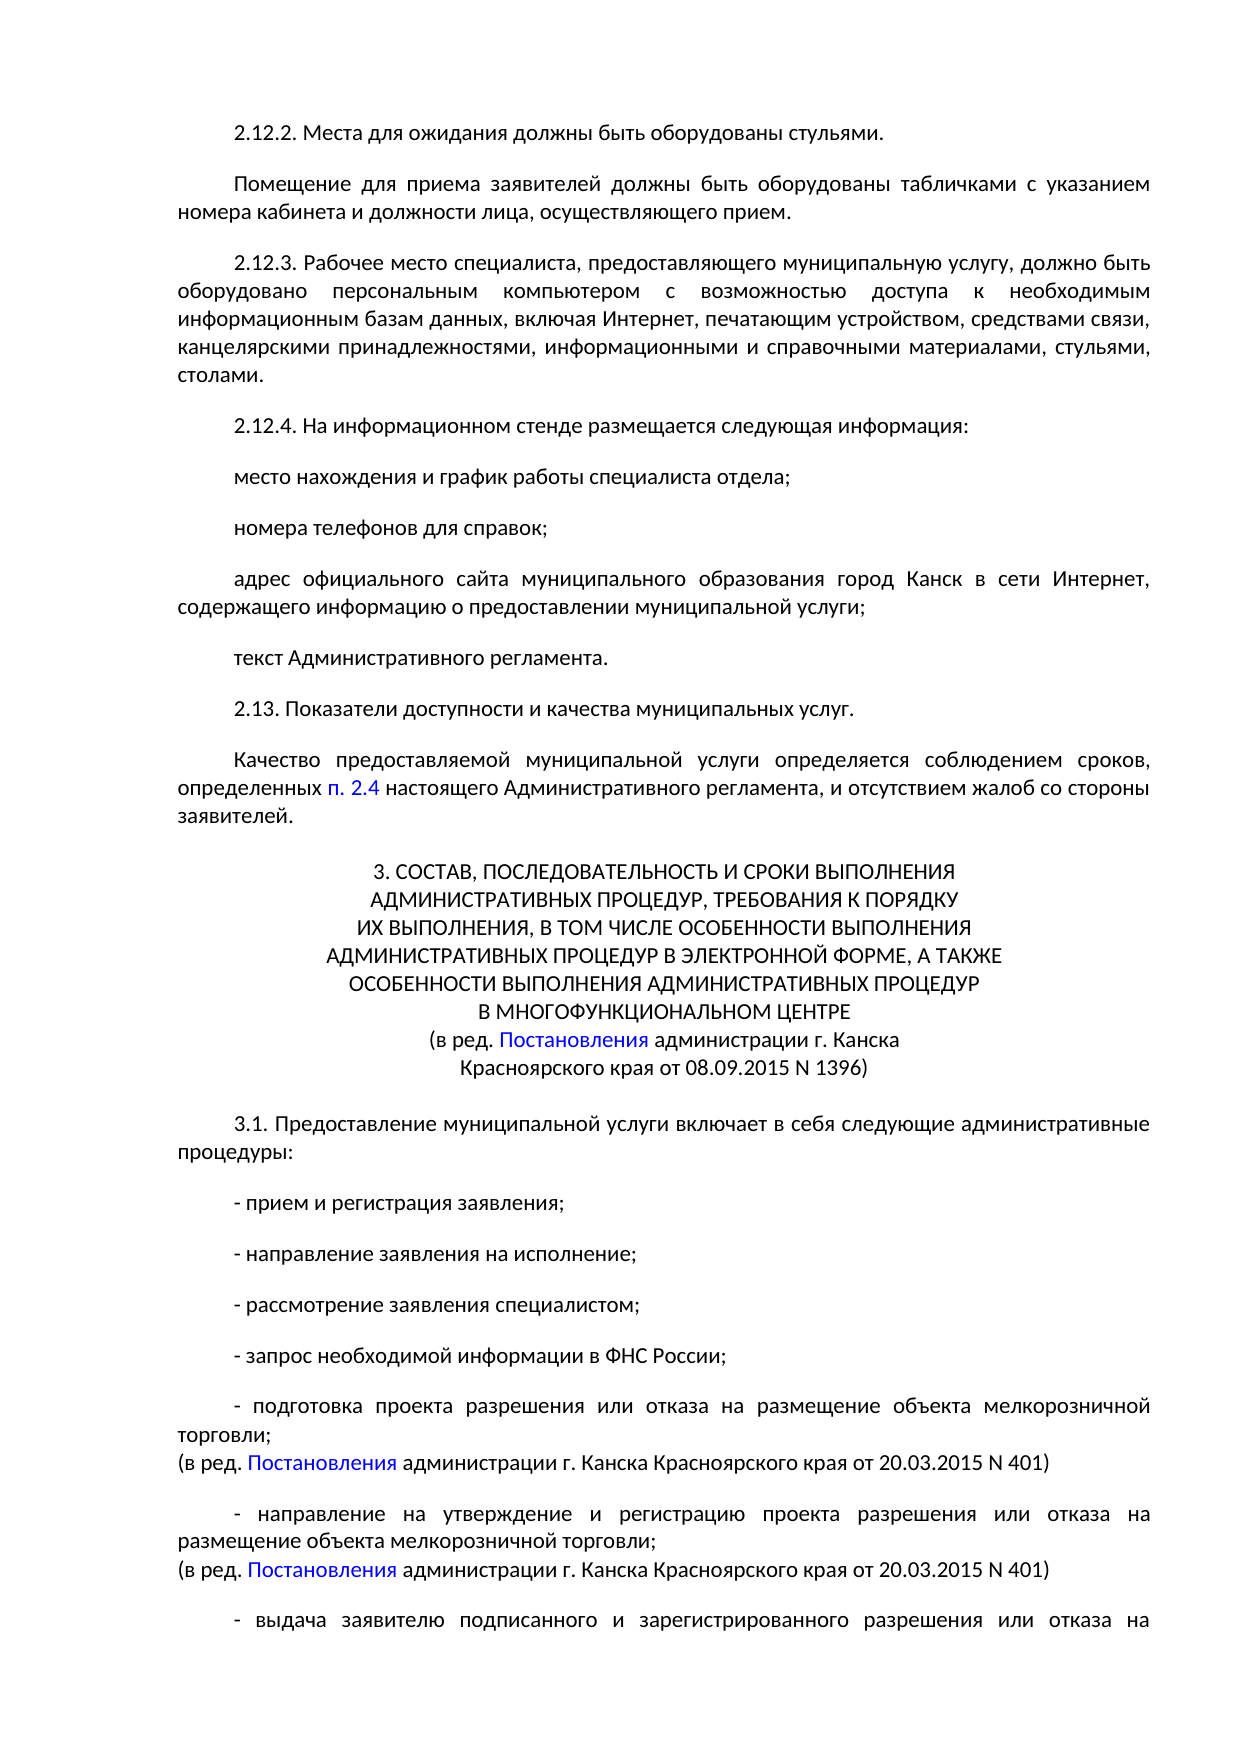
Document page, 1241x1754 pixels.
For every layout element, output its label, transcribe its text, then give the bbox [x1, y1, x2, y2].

text ИХ ВЫПОЛНЕНИЯ, В ТОМ ЧИСЛЕ ОСОБЕННОСТИ ВЫПОЛНЕНИЯ [177, 913, 1152, 941]
text В МНОГОФУНКЦИОНАЛЬНОМ ЦЕНТРЕ [177, 997, 1152, 1025]
text текст Административного регламента. [177, 643, 1152, 671]
text 2.12.4. На информационном стенде размещается следующая информация: [177, 411, 1152, 439]
text - запрос необходимой информации в ФНС России; [177, 1341, 1152, 1369]
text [177, 1555, 1152, 1583]
text ОСОБЕННОСТИ ВЫПОЛНЕНИЯ АДМИНИСТРАТИВНЫХ ПРОЦЕДУР [177, 969, 1152, 997]
text Качество предоставляемой муниципальной услуги определяется соблюдением сроков, определенных п. 2.4 настоящего Административного регламента, и отсутствием жалоб со стороны заявителей. [177, 745, 1152, 829]
text (в ред. Постановления администрации г. Канска [177, 1025, 1152, 1053]
text 3.1. Предоставление муниципальной услуги включает в себя следующие административные процедуры: [177, 1109, 1152, 1165]
text АДМИНИСТРАТИВНЫХ ПРОЦЕДУР В ЭЛЕКТРОННОЙ ФОРМЕ, А ТАКЖЕ [177, 941, 1152, 969]
text - направление на утверждение и регистрацию проекта разрешения или отказа на размещение объекта мелкорозничной торговли; [177, 1499, 1152, 1555]
text 2.12.3. Рабочее место специалиста, предоставляющего муниципальную услугу, должно быть оборудовано персональным компьютером с возможностью доступа к необходимым информационным базам данных, включая Интернет, печатающим устройством, средствами связи, канцелярскими принадлежностями, информационными и справочными материалами, стульями, столами. [177, 248, 1152, 388]
text 3. СОСТАВ, ПОСЛЕДОВАТЕЛЬНОСТЬ И СРОКИ ВЫПОЛНЕНИЯ [177, 857, 1152, 885]
text - подготовка проекта разрешения или отказа на размещение объекта мелкорозничной торговли; [177, 1392, 1152, 1448]
text (в ред. Постановления администрации г. Канска Красноярского края от 20.03.2015 N 401) [177, 1448, 1152, 1476]
text Красноярского края от 08.09.2015 N 1396) [177, 1053, 1152, 1081]
text место нахождения и график работы специалиста отдела; [177, 462, 1152, 490]
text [177, 1606, 1152, 1634]
text Помещение для приема заявителей должны быть оборудованы табличками с указанием номера кабинета и должности лица, осуществляющего прием. [177, 169, 1152, 225]
text АДМИНИСТРАТИВНЫХ ПРОЦЕДУР, ТРЕБОВАНИЯ К ПОРЯДКУ [177, 885, 1152, 913]
text - направление заявления на исполнение; [177, 1239, 1152, 1267]
text номера телефонов для справок; [177, 513, 1152, 541]
text - рассмотрение заявления специалистом; [177, 1290, 1152, 1318]
text 2.13. Показатели доступности и качества муниципальных услуг. [177, 694, 1152, 722]
text 2.12.2. Места для ожидания должны быть оборудованы стульями. [177, 118, 1152, 146]
text - прием и регистрация заявления; [177, 1188, 1152, 1216]
text адрес официального сайта муниципального образования город Канск в сети Интернет, содержащего информацию о предоставлении муниципальной услуги; [177, 564, 1152, 620]
